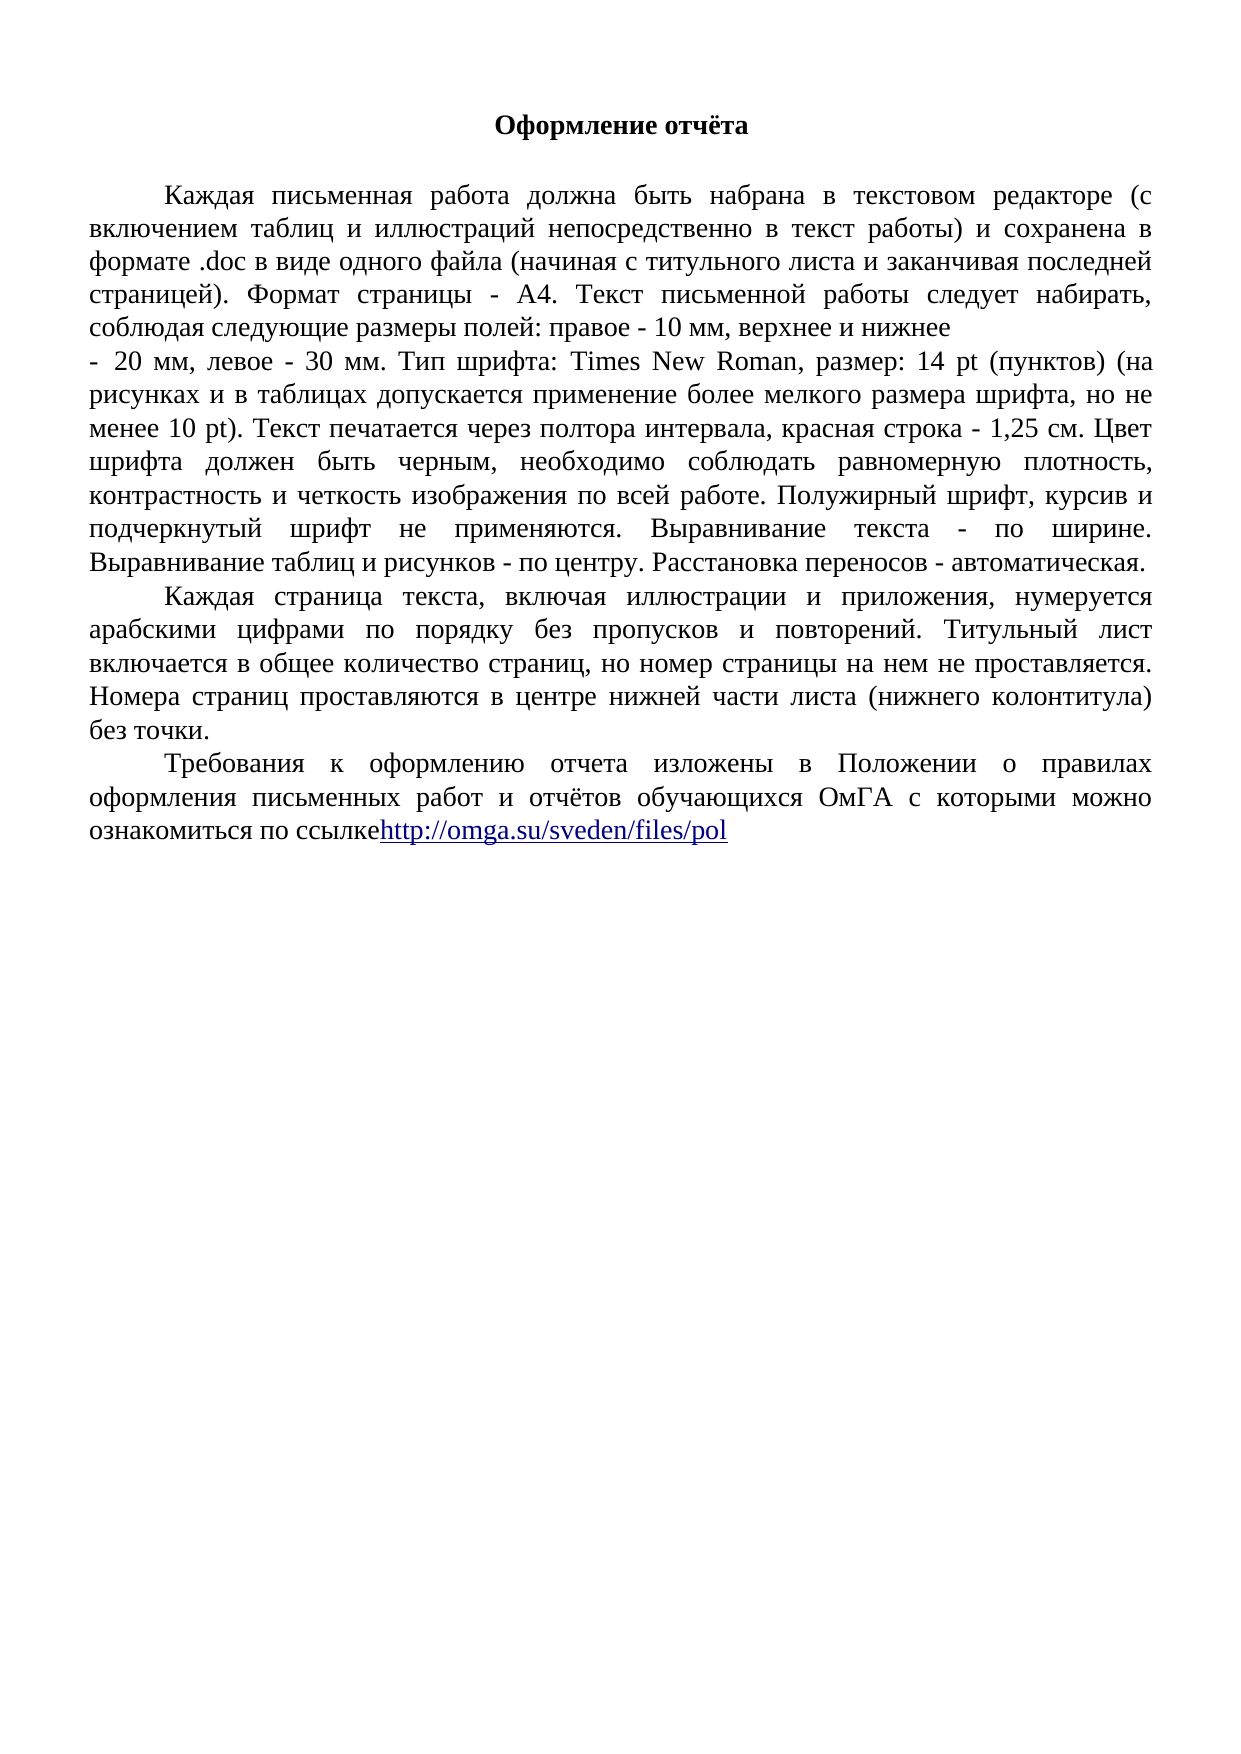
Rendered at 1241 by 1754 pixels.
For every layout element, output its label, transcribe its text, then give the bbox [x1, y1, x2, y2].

text Каждая письменная работа должна быть набрана в текстовом редакторе (с включением таблиц и иллюстраций непосредственно в текст работы) и сохранена в формате .doc в виде одного файла (начиная с титульного листа и заканчивая последней страницей). Формат страницы - А4. Текст письменной работы следует набирать, соблюдая следующие размеры полей: правое - 10 мм, верхнее и нижнее [89, 178, 1154, 343]
text Требования к оформлению отчета изложены в Положении о правилах оформления письменных работ и отчётов обучающихся ОмГА с которыми можно ознакомиться по ссылкеhttp://omga.su/sveden/files/pol [89, 746, 1154, 846]
text Оформление отчёта [87, 112, 1156, 140]
list 20 мм, левое - 30 мм. Тип шрифта: Times New Roman, размер: 14 pt (пунктов) (на рисунках и в таблицах допускается применение более мелкого размера шрифта, но не менее 10 pt). Текст печатается через полтора интервала, красная строка - 1,25 см. Цвет шрифта должен быть черным, необходимо соблюдать равномерную плотность, контрастность и четкость изображения по всей работе. Полужирный шрифт, курсив и подчеркнутый шрифт не применяются. Выравнивание текста - по ширине. Выравнивание таблиц и рисунков - по центру. Расстановка переносов - автоматическая. [89, 343, 1154, 578]
text Каждая страница текста, включая иллюстрации и приложения, нумеруется арабскими цифрами по порядку без пропусков и повторений. Титульный лист включается в общее количество страниц, но номер страницы на нем не проставляется. Номера страниц проставляются в центре нижней части листа (нижнего колонтитула) без точки. [89, 578, 1154, 746]
